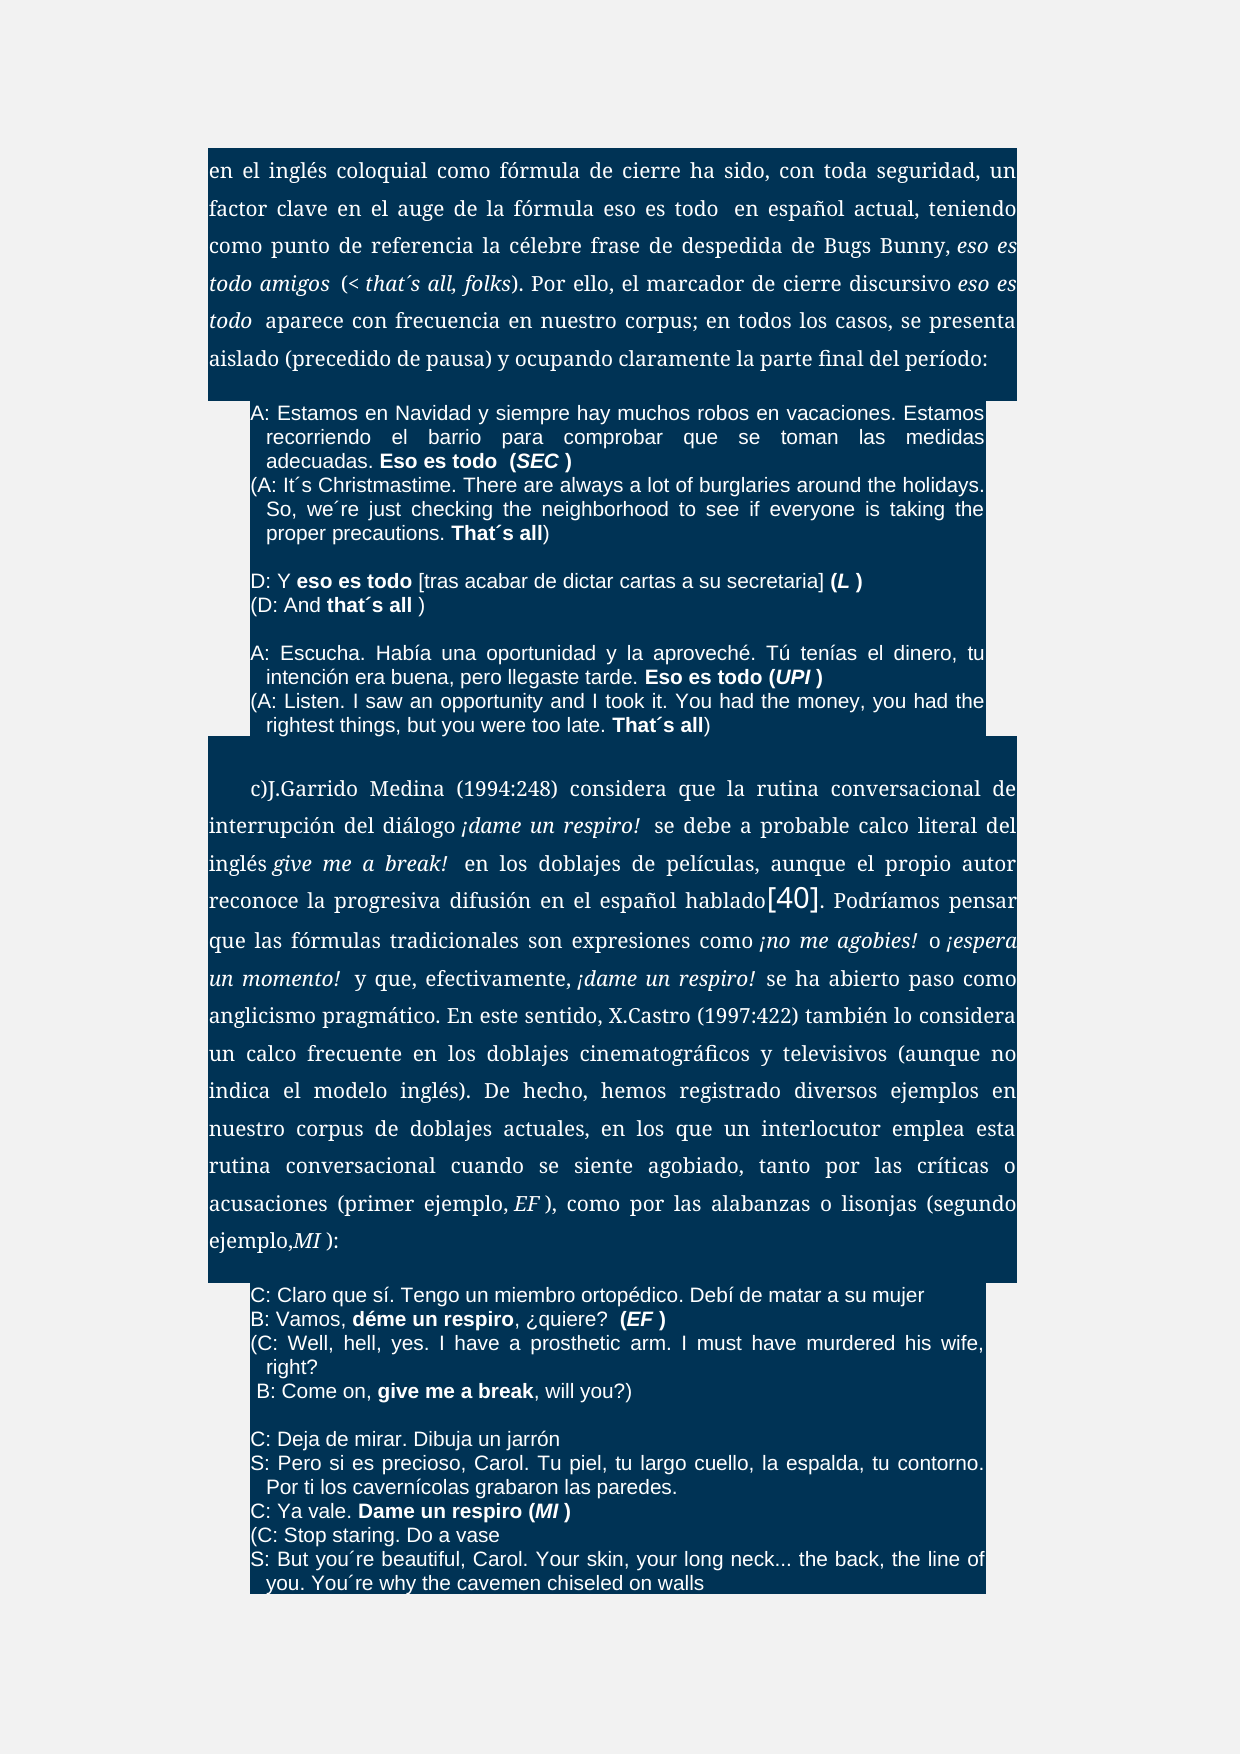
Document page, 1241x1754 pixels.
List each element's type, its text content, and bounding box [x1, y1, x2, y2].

text S: But you´re beautiful, Carol. Your skin, your long neck... the back, the line of you. You´re why the cavemen chiseled on walls [250, 1547, 986, 1594]
text (D: And that´s all ) [250, 593, 986, 617]
text C: Ya vale. Dame un respiro (MI ) [250, 1499, 986, 1523]
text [208, 148, 1017, 373]
text B: Vamos, déme un respiro, ¿quiere? (EF ) [250, 1307, 986, 1331]
text B: Come on, give me a break, will you?) [250, 1379, 986, 1403]
text (C: Stop staring. Do a vase [250, 1523, 986, 1547]
text A: Estamos en Navidad y siempre hay muchos robos en vacaciones. Estamos recorriendo el barrio para comprobar que se toman las medidas adecuadas. Eso es todo (SEC ) [250, 401, 986, 473]
text (A: It´s Christmastime. There are always a lot of burglaries around the holidays. So, we´re just checking the neighborhood to see if everyone is taking the proper precautions. That´s all) [250, 473, 986, 545]
text D: Y eso es todo [tras acabar de dictar cartas a su secretaria] (L ) [250, 569, 986, 593]
text (C: Well, hell, yes. I have a prosthetic arm. I must have murdered his wife, right? [250, 1331, 986, 1379]
text C: Claro que sí. Tengo un miembro ortopédico. Debí de matar a su mujer [250, 1283, 986, 1307]
text A: Escucha. Había una oportunidad y la aproveché. Tú tenías el dinero, tu intención era buena, pero llegaste tarde. Eso es todo (UPI ) [250, 641, 986, 688]
text c)J.Garrido Medina (1994:248) considera que la rutina conversacional de interrupción del diálogo ¡dame un respiro! se debe a probable calco literal del inglés give me a break! en los doblajes de películas, aunque el propio autor reconoce la progresiva difusión en el español hablado[40]. Podríamos pensar que las fórmulas tradicionales son expresiones como ¡no me agobies! o ¡espera un momento! y que, efectivamente, ¡dame un respiro! se ha abierto paso como anglicismo pragmático. En este sentido, X.Castro (1997:422) también lo considera un calco frecuente en los doblajes cinematográficos y televisivos (aunque no indica el modelo inglés). De hecho, hemos registrado diversos ejemplos en nuestro corpus de doblajes actuales, en los que un interlocutor emplea esta rutina conversacional cuando se siente agobiado, tanto por las críticas o acusaciones (primer ejemplo, EF ), como por las alabanzas o lisonjas (segundo ejemplo,MI ): [208, 765, 1017, 1254]
text C: Deja de mirar. Dibuja un jarrón [250, 1427, 986, 1451]
text S: Pero si es precioso, Carol. Tu piel, tu largo cuello, la espalda, tu contorno. Por ti los cavernícolas grabaron las paredes. [250, 1451, 986, 1499]
text (A: Listen. I saw an opportunity and I took it. You had the money, you had the rightest things, but you were too late. That´s all) [250, 688, 986, 736]
